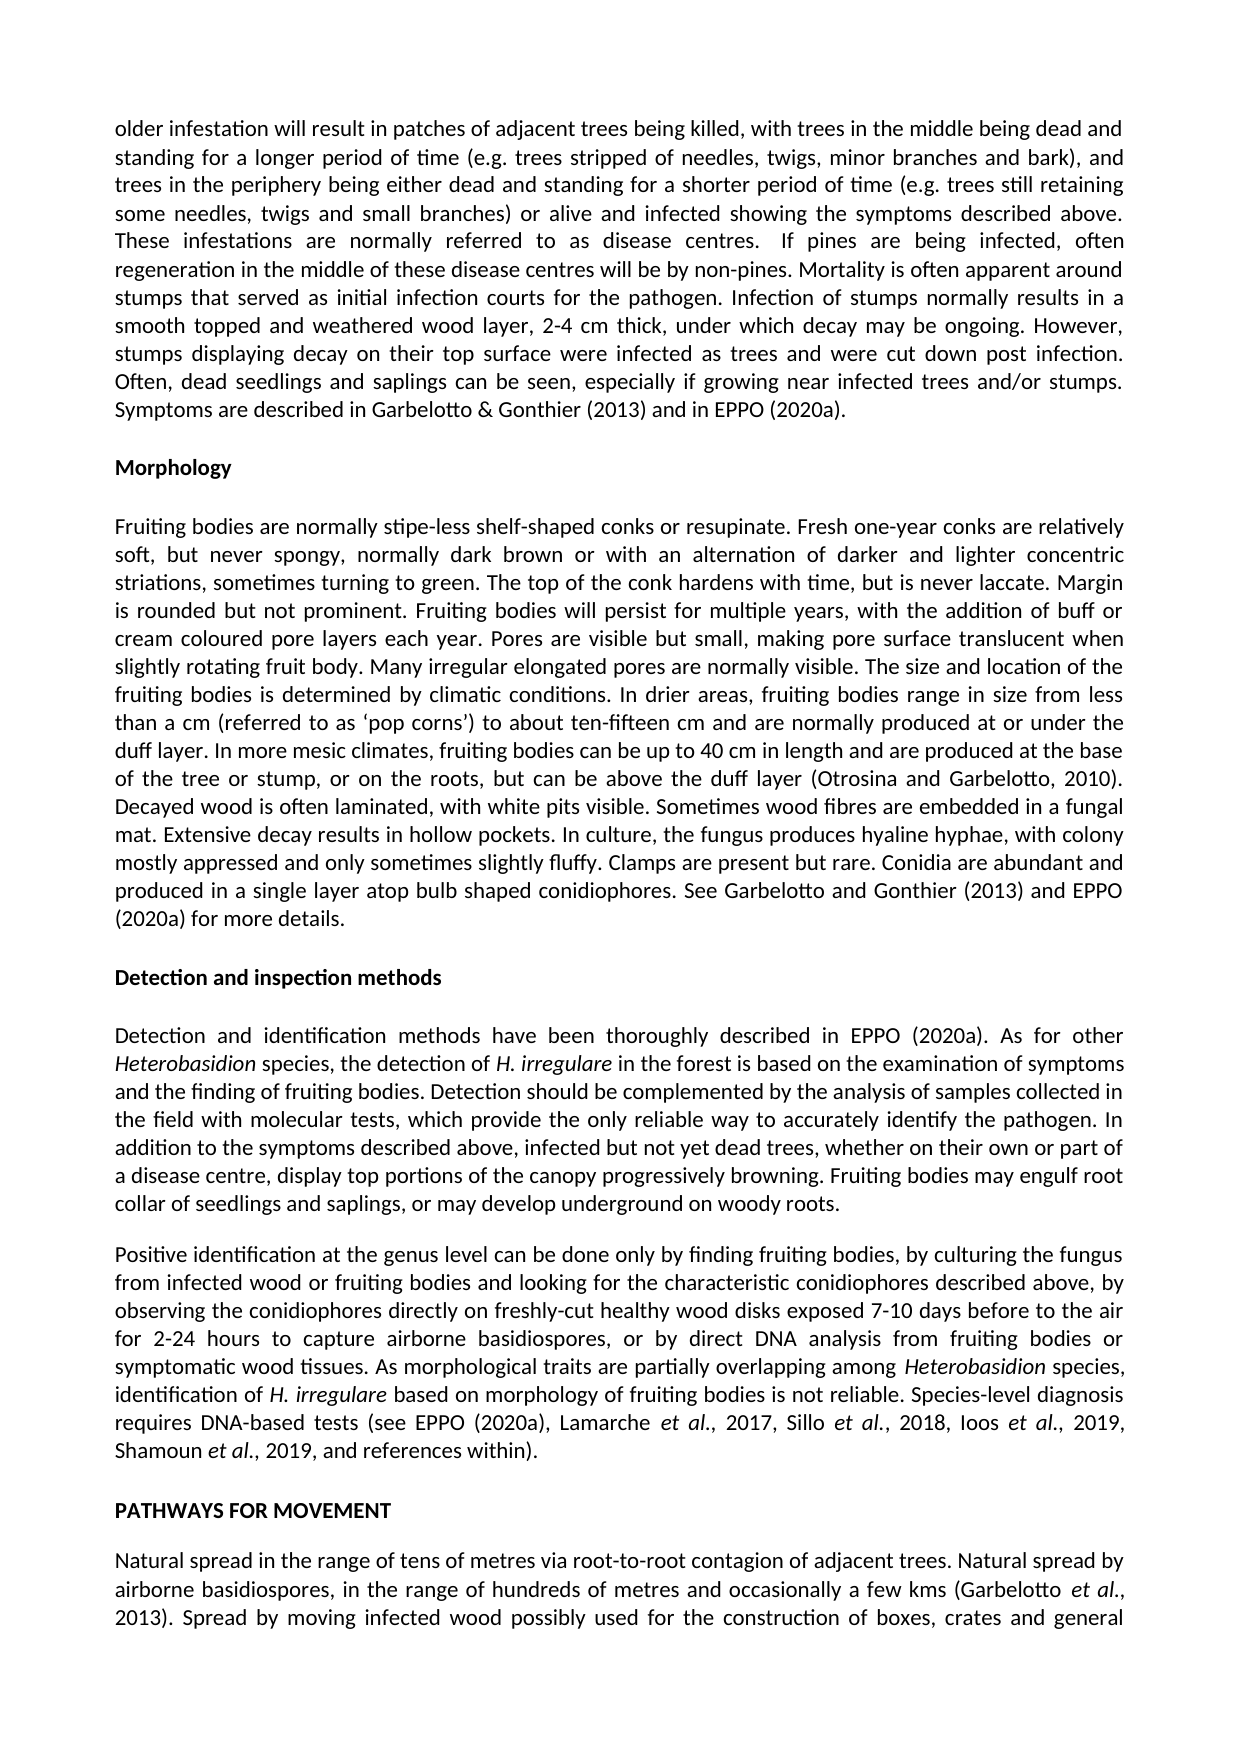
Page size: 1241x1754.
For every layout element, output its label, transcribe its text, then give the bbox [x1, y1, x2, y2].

text Positive identification at the genus level can be done only by finding fruiting bodies, by culturing the fungus from infected wood or fruiting bodies and looking for the characteristic conidiophores described above, by observing the conidiophores directly on freshly-cut healthy wood disks exposed 7-10 days before to the air for 2-24 hours to capture airborne basidiospores, or by direct DNA analysis from fruiting bodies or symptomatic wood tissues. As morphological traits are partially overlapping among Heterobasidion species, identiﬁcation of H. irregulare based on morphology of fruiting bodies is not reliable. Species-level diagnosis requires DNA-based tests (see EPPO (2020a), Lamarche et al., 2017, Sillo et al., 2018, Ioos et al., 2019, Shamoun et al., 2019, and references within). [114, 1240, 1126, 1464]
text Detection and inspection methods [114, 963, 1126, 991]
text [114, 1547, 1126, 1631]
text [114, 114, 1126, 423]
text Detection and identification methods have been thoroughly described in EPPO (2020a). As for other Heterobasidion species, the detection of H. irregulare in the forest is based on the examination of symptoms and the ﬁnding of fruiting bodies. Detection should be complemented by the analysis of samples collected in the ﬁeld with molecular tests, which provide the only reliable way to accurately identify the pathogen. In addition to the symptoms described above, infected but not yet dead trees, whether on their own or part of a disease centre, display top portions of the canopy progressively browning. Fruiting bodies may engulf root collar of seedlings and saplings, or may develop underground on woody roots. [114, 1021, 1126, 1217]
text PATHWAYS FOR MOVEMENT [114, 1496, 1126, 1524]
text Morphology [114, 453, 1126, 481]
text Fruiting bodies are normally stipe-less shelf-shaped conks or resupinate. Fresh one-year conks are relatively soft, but never spongy, normally dark brown or with an alternation of darker and lighter concentric striations, sometimes turning to green. The top of the conk hardens with time, but is never laccate. Margin is rounded but not prominent. Fruiting bodies will persist for multiple years, with the addition of buff or cream coloured pore layers each year. Pores are visible but small, making pore surface translucent when slightly rotating fruit body. Many irregular elongated pores are normally visible. The size and location of the fruiting bodies is determined by climatic conditions. In drier areas, fruiting bodies range in size from less than a cm (referred to as ‘pop corns’) to about ten-fifteen cm and are normally produced at or under the duff layer. In more mesic climates, fruiting bodies can be up to 40 cm in length and are produced at the base of the tree or stump, or on the roots, but can be above the duff layer (Otrosina and Garbelotto, 2010). Decayed wood is often laminated, with white pits visible. Sometimes wood fibres are embedded in a fungal mat. Extensive decay results in hollow pockets. In culture, the fungus produces hyaline hyphae, with colony mostly appressed and only sometimes slightly fluffy. Clamps are present but rare. Conidia are abundant and produced in a single layer atop bulb shaped conidiophores. See Garbelotto and Gonthier (2013) and EPPO (2020a) for more details. [114, 512, 1126, 932]
